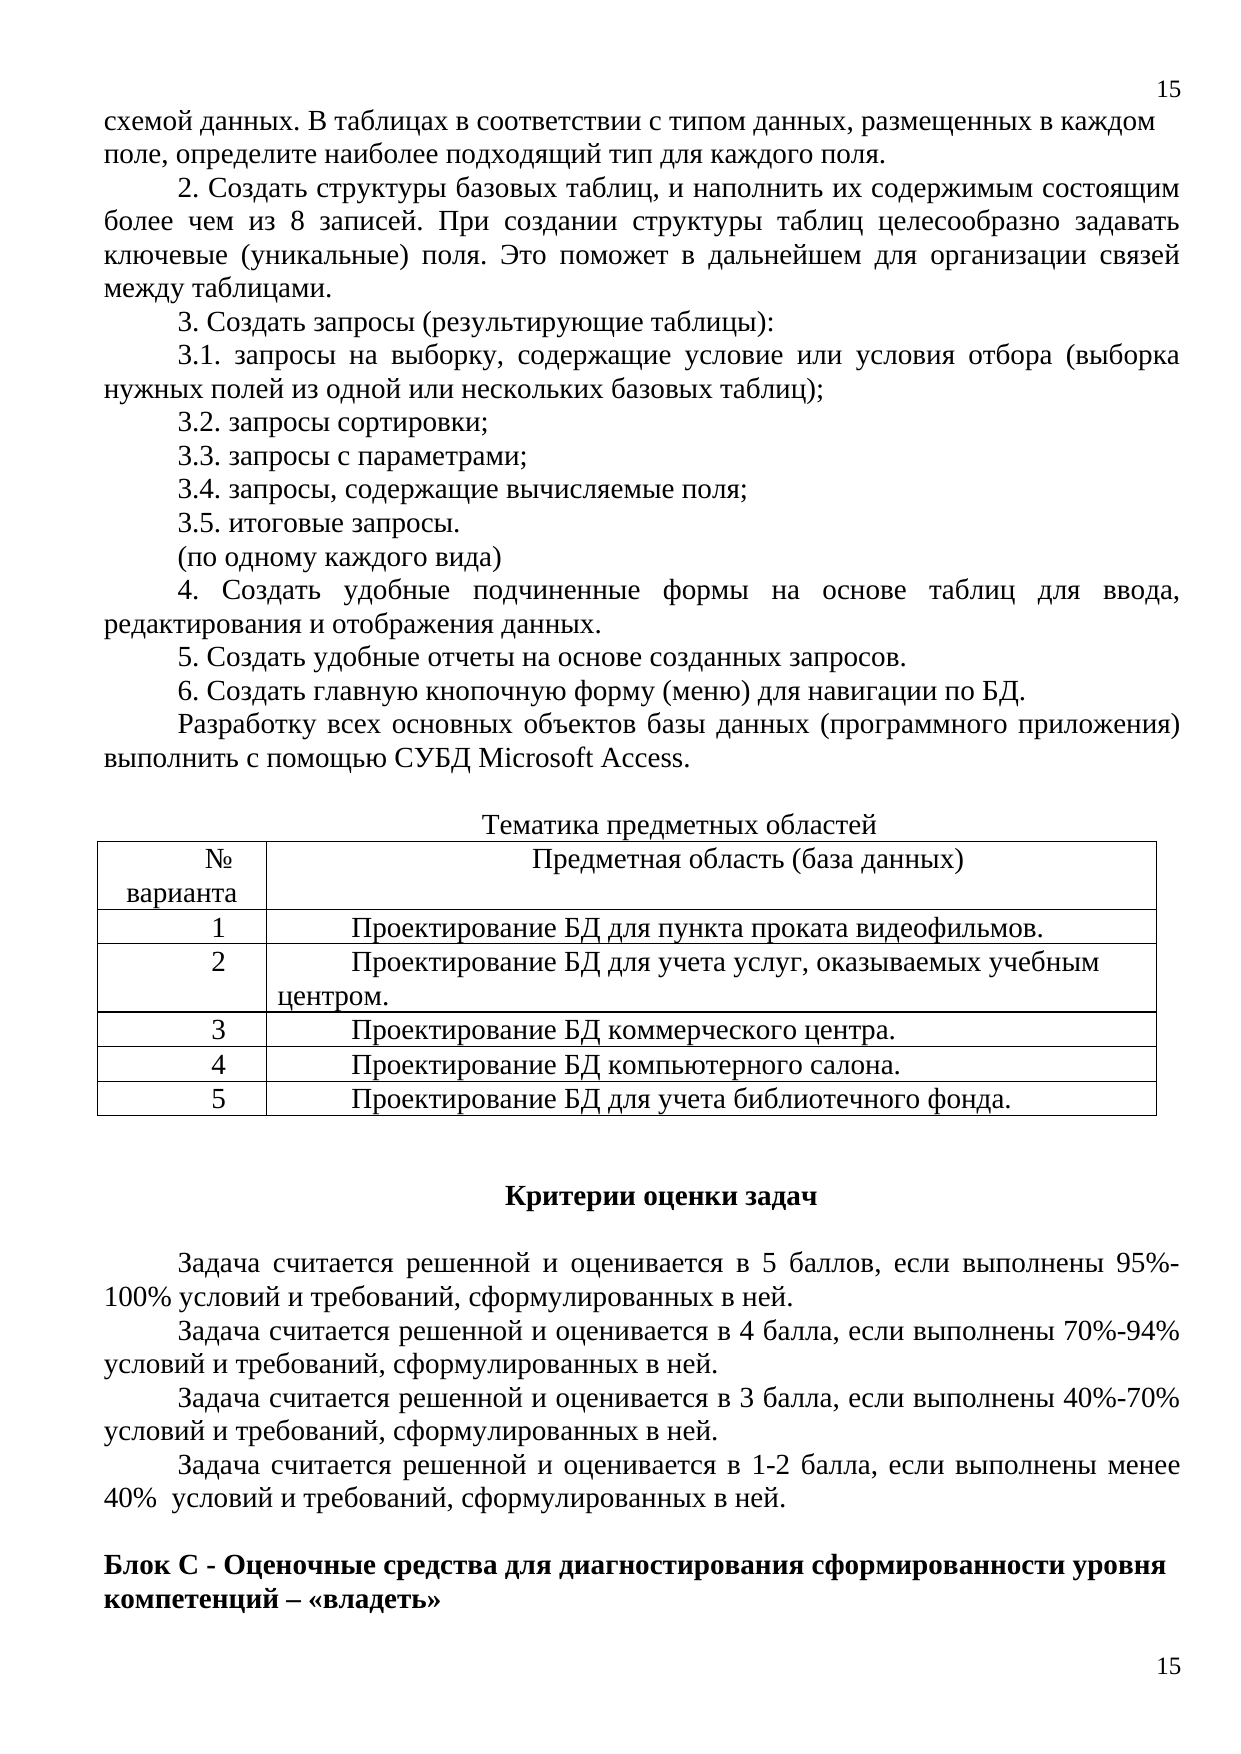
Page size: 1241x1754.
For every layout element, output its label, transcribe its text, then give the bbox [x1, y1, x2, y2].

text 4. Создать удобные подчиненные формы на основе таблиц для ввода, редактирования и отображения данных. [103, 572, 1181, 639]
text Задача считается решенной и оценивается в 4 балла, если выполнены 70%-94% условий и требований, сформулированных в ней. [103, 1313, 1181, 1380]
table_header Предметная область (база данных) [267, 842, 1156, 909]
text 3.3. запросы с параметрами; [103, 438, 1181, 472]
text 3.4. запросы, содержащие вычисляемые поля; [103, 472, 1181, 505]
table_cell 5 [98, 1082, 266, 1115]
table_header № варианта [98, 842, 266, 909]
text Задача считается решенной и оценивается в 5 баллов, если выполнены 95%-100% условий и требований, сформулированных в ней. [103, 1246, 1181, 1313]
text Разработку всех основных объектов базы данных (программного приложения) выполнить с помощью СУБД Microsoft Access. [103, 706, 1181, 773]
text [103, 103, 1181, 170]
table_cell Проектирование БД для пункта проката видеофильмов. [267, 910, 1156, 943]
text 3.2. запросы сортировки; [103, 404, 1181, 438]
table_cell 4 [98, 1047, 266, 1081]
table_cell Проектирование БД для учета библиотечного фонда. [267, 1082, 1156, 1115]
text (по одному каждого вида) [103, 539, 1181, 572]
text 2. Создать структуры базовых таблиц, и наполнить их содержимым состоящим более чем из 8 записей. При создании структуры таблиц целесообразно задавать ключевые (уникальные) поля. Это поможет в дальнейшем для организации связей между таблицами. [103, 170, 1181, 304]
list Критерии оценки задач [141, 1178, 1181, 1212]
text Задача считается решенной и оценивается в 3 балла, если выполнены 40%-70% условий и требований, сформулированных в ней. [103, 1380, 1181, 1447]
table_cell 3 [98, 1013, 266, 1046]
text 3. Создать запросы (результирующие таблицы): [103, 304, 1181, 337]
table_cell Проектирование БД коммерческого центра. [267, 1013, 1156, 1046]
table_cell 1 [98, 910, 266, 943]
text Тематика предметных областей [103, 807, 1181, 841]
text 6. Создать главную кнопочную форму (меню) для навигации по БД. [103, 673, 1181, 706]
text Задача считается решенной и оценивается в 1-2 балла, если выполнены менее 40% условий и требований, сформулированных в ней. [103, 1447, 1181, 1514]
text 3.1. запросы на выборку, содержащие условие или условия отбора (выборка нужных полей из одной или нескольких базовых таблиц); [103, 337, 1181, 404]
table_cell Проектирование БД для учета услуг, оказываемых учебным центром. [267, 944, 1156, 1011]
table_cell Проектирование БД компьютерного салона. [267, 1047, 1156, 1081]
text 5. Создать удобные отчеты на основе созданных запросов. [103, 639, 1181, 673]
text 3.5. итоговые запросы. [103, 505, 1181, 539]
table_cell 2 [98, 944, 266, 1011]
subtitle Блок С - Оценочные средства для диагностирования сформированности уровня компетенций – «владеть» [103, 1547, 1181, 1614]
